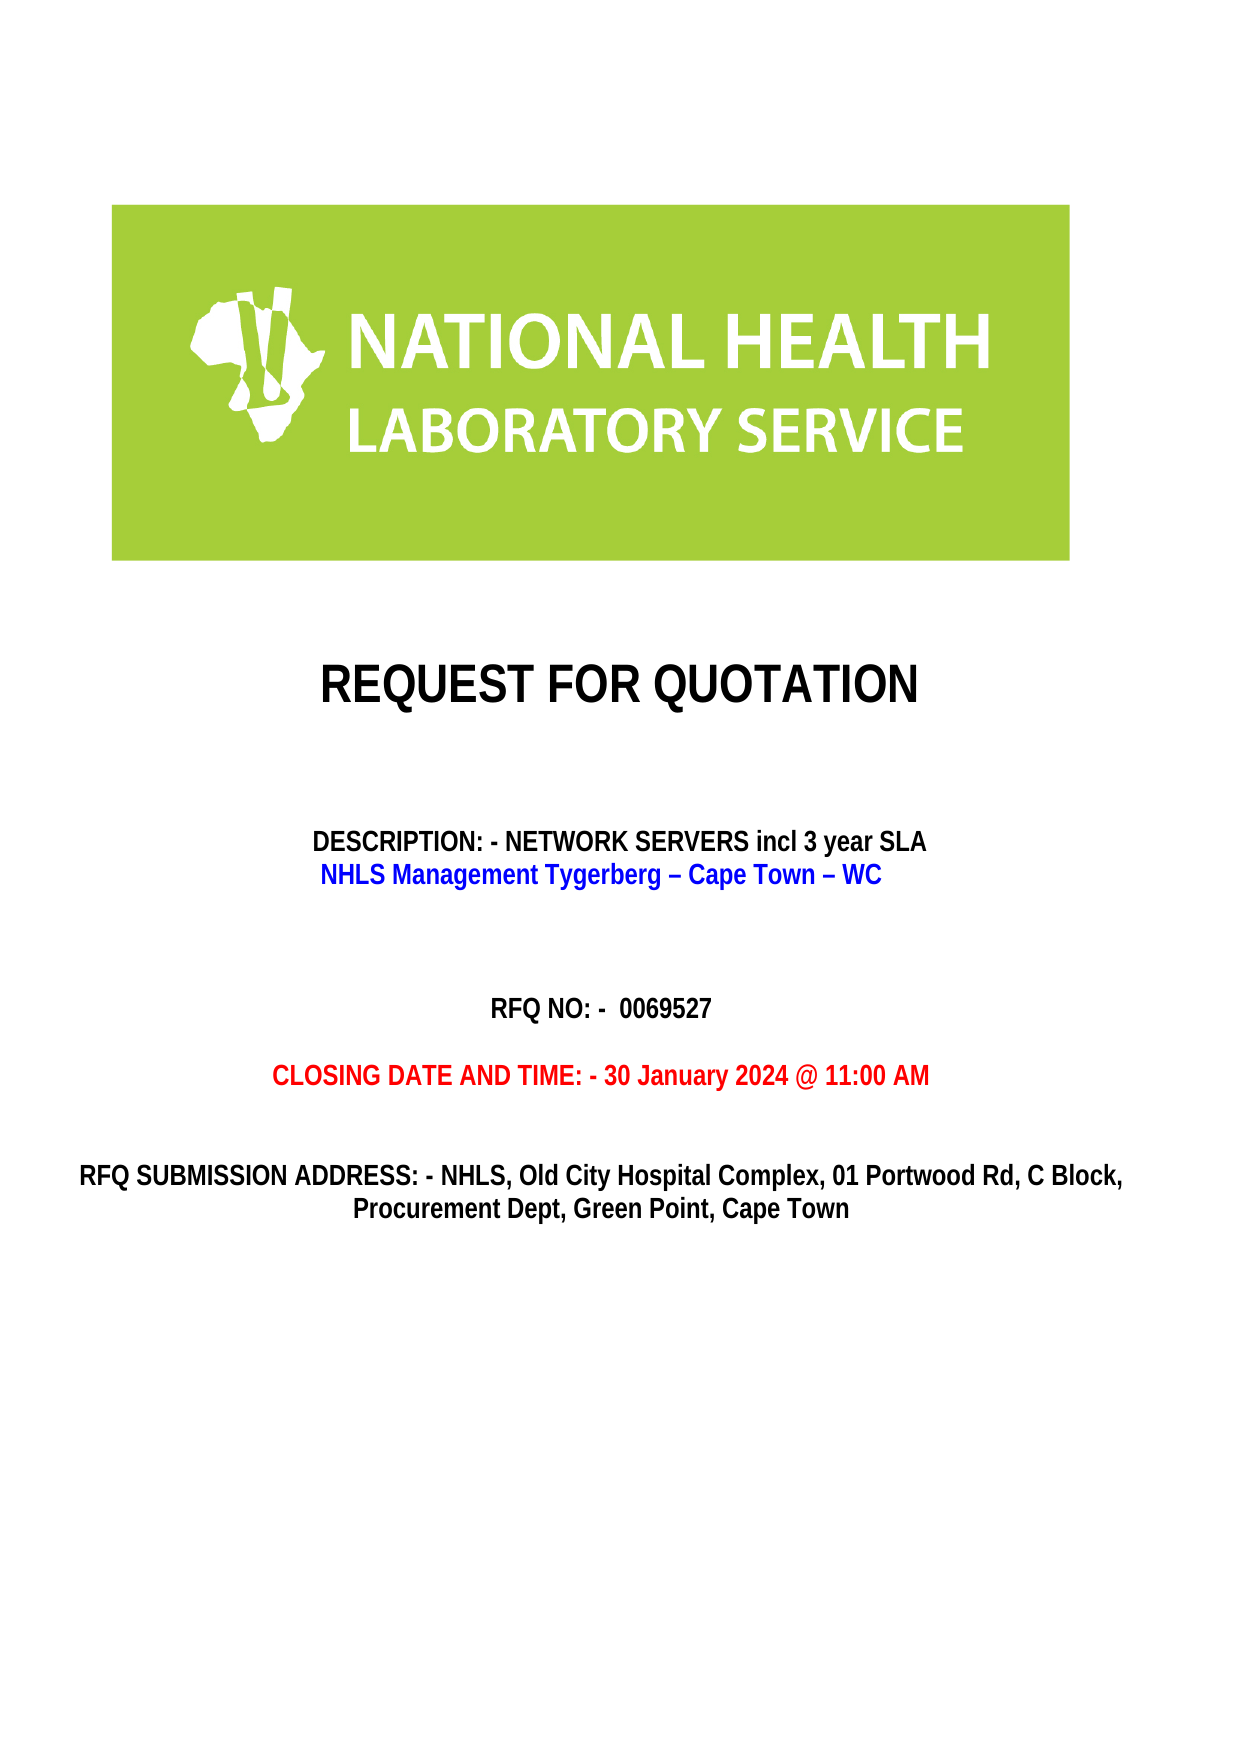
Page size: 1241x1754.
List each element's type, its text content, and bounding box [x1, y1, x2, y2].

list NHLS Management Tygerberg – Cape Town – WC [42, 857, 1161, 891]
text DESCRIPTION: - NETWORK SERVERS incl 3 year SLA [80, 824, 1161, 857]
text REQUEST FOR QUOTATION [80, 651, 1161, 714]
picture [111, 204, 1070, 561]
list RFQ SUBMISSION ADDRESS: - NHLS, Old City Hospital Complex, 01 Portwood Rd, C Block, Procurement Dept, Green Point, Cape Town [42, 1158, 1161, 1225]
list RFQ NO: - 0069527 [42, 991, 1161, 1024]
list CLOSING DATE AND TIME: - 30 January 2024 @ 11:00 AM [42, 1058, 1161, 1091]
